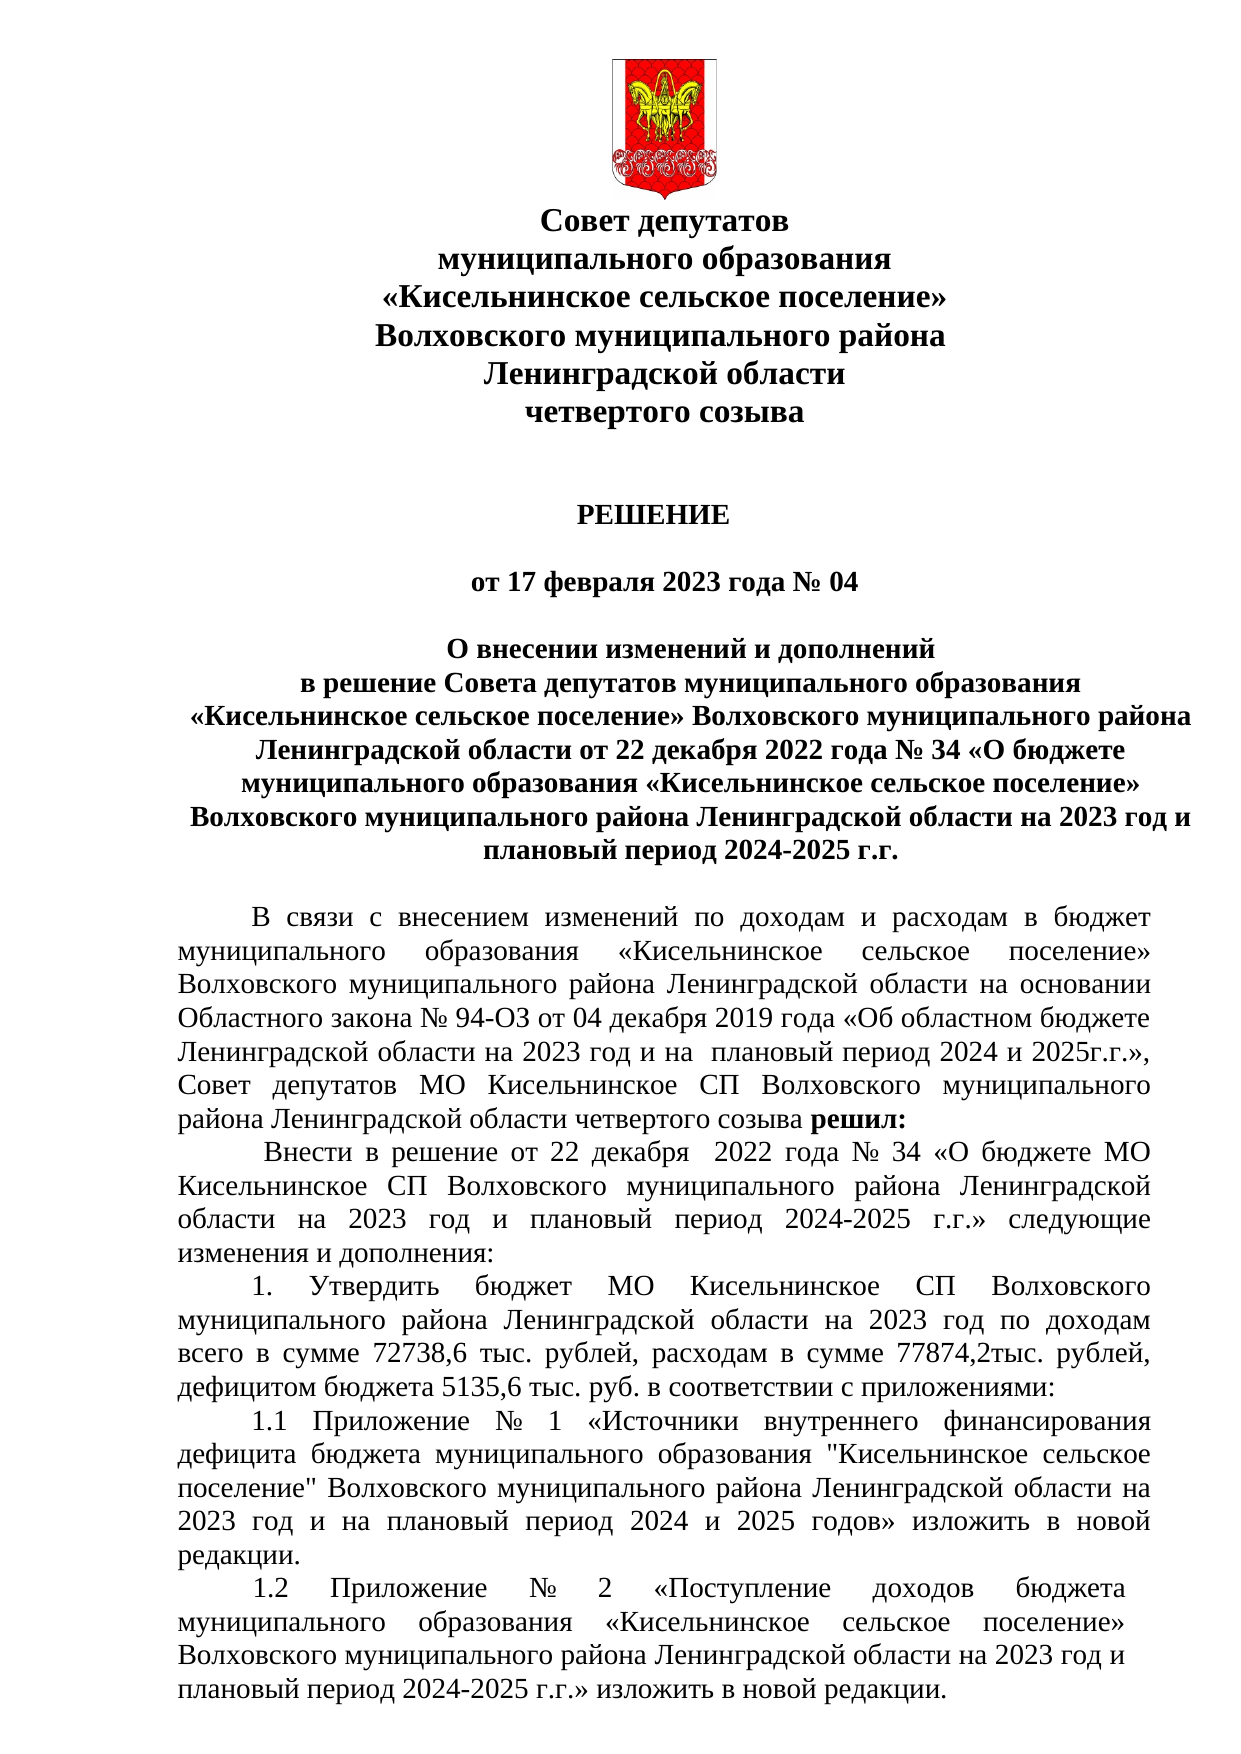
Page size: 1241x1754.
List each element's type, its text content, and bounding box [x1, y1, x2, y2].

text В связи с внесением изменений по доходам и расходам в бюджет муниципального образования «Кисельнинское сельское поселение» Волховского муниципального района Ленинградской области на основании Областного закона № 94-ОЗ от 04 декабря 2019 года «Об областном бюджете Ленинградской области на 2023 год и на плановый период 2024 и 2025г.г.», Совет депутатов МО Кисельнинское СП Волховского муниципального района Ленинградской области четвертого созыва решил: [177, 899, 1152, 1134]
text Внести в решение от 22 декабря 2022 года № 34 «О бюджете МО Кисельнинское СП Волховского муниципального района Ленинградской области на 2023 год и плановый период 2024-2025 г.г.» следующие изменения и дополнения: [177, 1134, 1152, 1268]
text четвертого созыва [177, 392, 1152, 430]
text Совет депутатов [177, 200, 1152, 238]
text Волховского муниципального района Ленинградской области [177, 315, 1152, 392]
text 1.1 Приложение № 1 «Источники внутреннего финансирования дефицита бюджета муниципального образования "Кисельнинское сельское поселение" Волховского муниципального района Ленинградской области на 2023 год и на плановый период 2024 и 2025 годов» изложить в новой редакции. [177, 1403, 1152, 1570]
table_header О внесении изменений и дополнений в решение Совета депутатов муниципального образования «Кисельнинское сельское поселение» Волховского муниципального района Ленинградской области от 22 декабря 2022 года № 34 «О бюджете муниципального образования «Кисельнинское сельское поселение» Волховского муниципального района Ленинградской области на 2023 год и плановый период 2024-2025 г.г. [178, 631, 1203, 866]
picture [612, 59, 717, 200]
text муниципального образования «Кисельнинское сельское поселение» [177, 238, 1152, 315]
text РЕШЕНИЕ [177, 497, 1152, 531]
text 1.2 Приложение № 2 «Поступление доходов бюджета муниципального образования «Кисельнинское сельское поселение» Волховского муниципального района Ленинградской области на 2023 год и плановый период 2024-2025 г.г.» изложить в новой редакции. [177, 1570, 1126, 1704]
text 1. Утвердить бюджет МО Кисельнинское СП Волховского муниципального района Ленинградской области на 2023 год по доходам всего в сумме 72738,6 тыс. рублей, расходам в сумме 77874,2тыс. рублей, дефицитом бюджета 5135,6 тыс. руб. в соответствии с приложениями: [177, 1268, 1152, 1403]
text от 17 февраля 2023 года № 04 [177, 564, 1152, 598]
